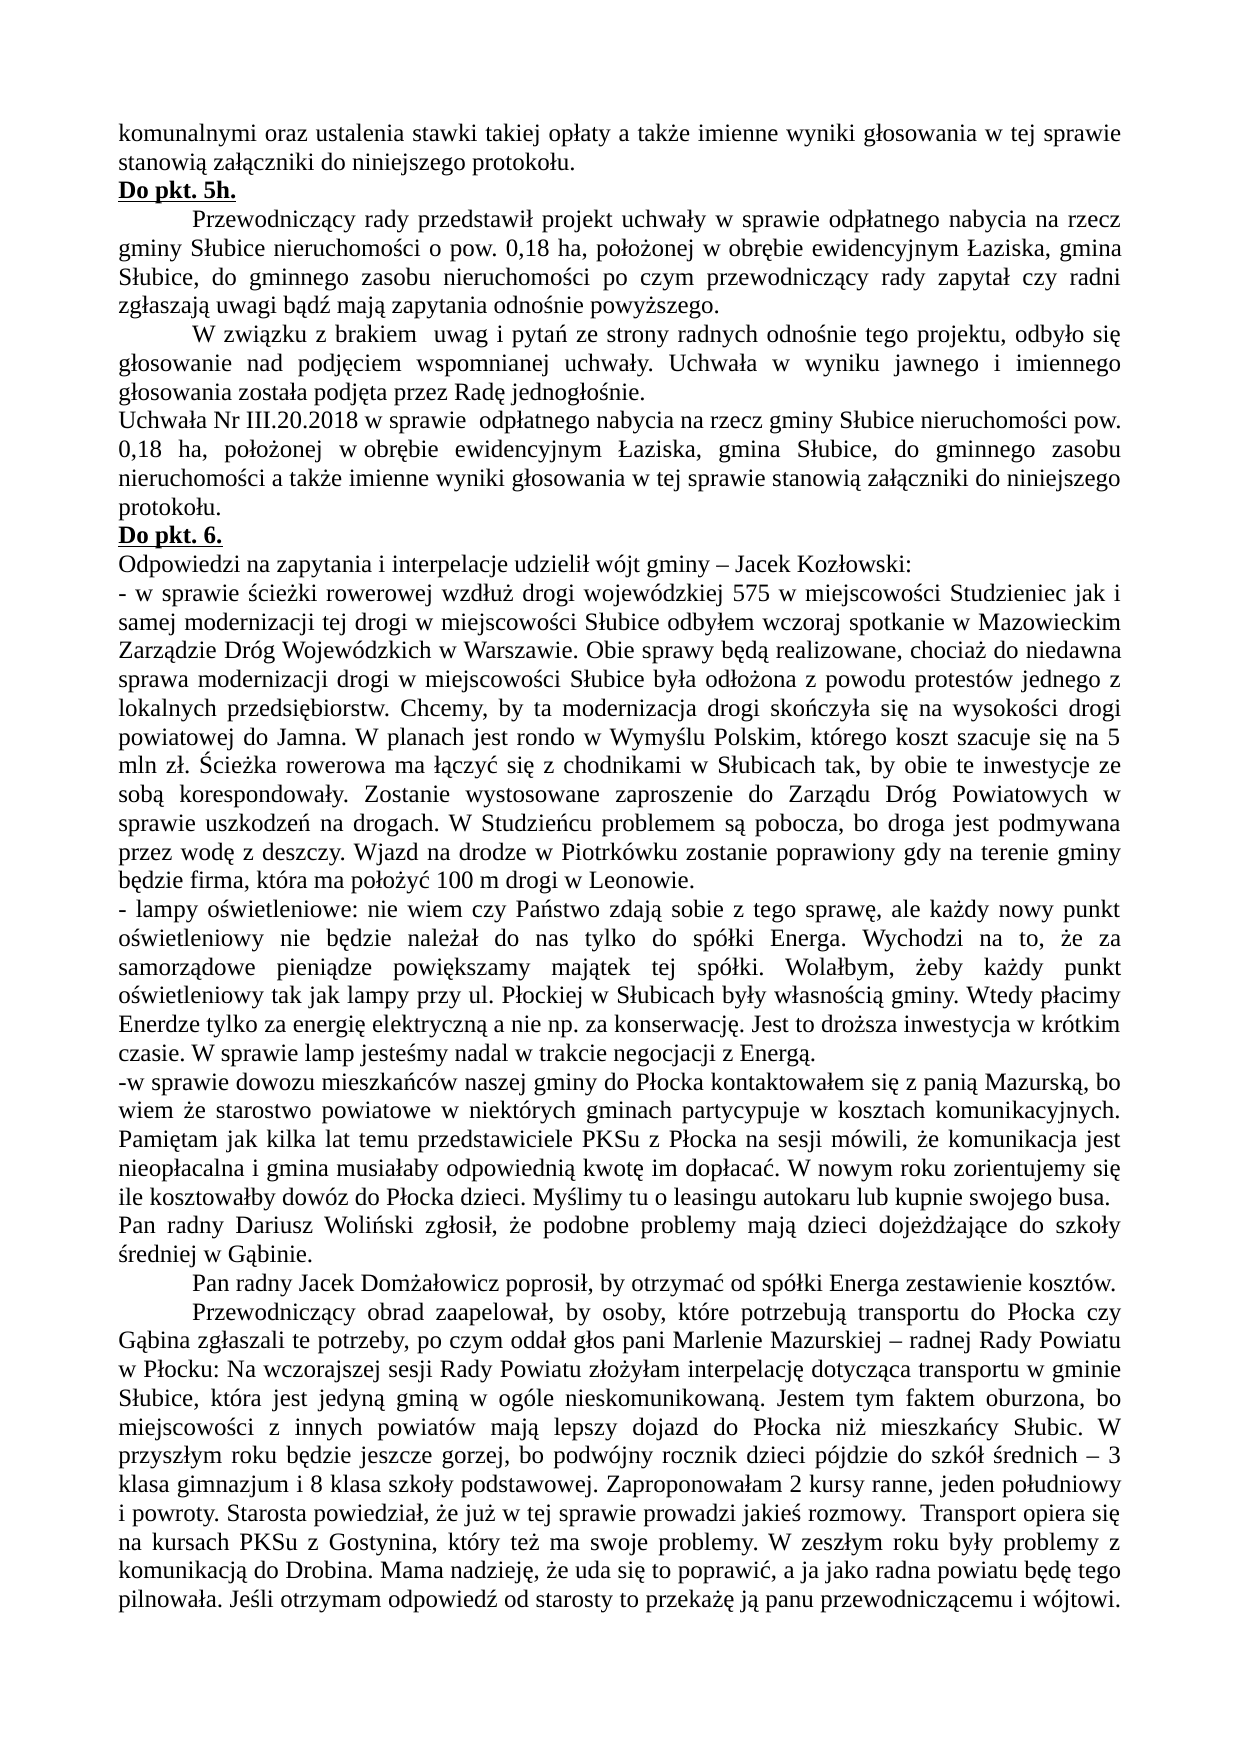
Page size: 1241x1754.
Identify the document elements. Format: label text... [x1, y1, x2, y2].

list -w sprawie dowozu mieszkańców naszej gminy do Płocka kontaktowałem się z panią Mazurską, bo wiem że starostwo powiatowe w niektórych gminach partycypuje w kosztach komunikacyjnych. Pamiętam jak kilka lat temu przedstawiciele PKSu z Płocka na sesji mówili, że komunikacja jest nieopłacalna i gmina musiałaby odpowiednią kwotę im dopłacać. W nowym roku zorientujemy się ile kosztowałby dowóz do Płocka dzieci. Myślimy tu o leasingu autokaru lub kupnie swojego busa. [118, 1067, 1122, 1211]
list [118, 1297, 1122, 1613]
list - w sprawie ścieżki rowerowej wzdłuż drogi wojewódzkiej 575 w miejscowości Studzieniec jak i samej modernizacji tej drogi w miejscowości Słubice odbyłem wczoraj spotkanie w Mazowieckim Zarządzie Dróg Wojewódzkich w Warszawie. Obie sprawy będą realizowane, chociaż do niedawna sprawa modernizacji drogi w miejscowości Słubice była odłożona z powodu protestów jednego z lokalnych przedsiębiorstw. Chcemy, by ta modernizacja drogi skończyła się na wysokości drogi powiatowej do Jamna. W planach jest rondo w Wymyślu Polskim, którego koszt szacuje się na 5 mln zł. Ścieżka rowerowa ma łączyć się z chodnikami w Słubicach tak, by obie te inwestycje ze sobą korespondowały. Zostanie wystosowane zaproszenie do Zarządu Dróg Powiatowych w sprawie uszkodzeń na drogach. W Studzieńcu problemem są pobocza, bo droga jest podmywana przez wodę z deszczy. Wjazd na drodze w Piotrkówku zostanie poprawiony gdy na terenie gminy będzie firma, która ma położyć 100 m drogi w Leonowie. [118, 578, 1122, 894]
list W związku z brakiem uwag i pytań ze strony radnych odnośnie tego projektu, odbyło się głosowanie nad podjęciem wspomnianej uchwały. Uchwała w wyniku jawnego i imiennego głosowania została podjęta przez Radę jednogłośnie. [118, 319, 1122, 406]
list - lampy oświetleniowe: nie wiem czy Państwo zdają sobie z tego sprawę, ale każdy nowy punkt oświetleniowy nie będzie należał do nas tylko do spółki Energa. Wychodzi na to, że za samorządowe pieniądze powiększamy majątek tej spółki. Wolałbym, żeby każdy punkt oświetleniowy tak jak lampy przy ul. Płockiej w Słubicach były własnością gminy. Wtedy płacimy Enerdze tylko za energię elektryczną a nie np. za konserwację. Jest to droższa inwestycja w krótkim czasie. W sprawie lamp jesteśmy nadal w trakcie negocjacji z Energą. [118, 894, 1122, 1067]
list Do pkt. 6. [118, 521, 1122, 549]
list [118, 118, 1122, 176]
list Do pkt. 5h. [118, 176, 1122, 204]
list Pan radny Jacek Domżałowicz poprosił, by otrzymać od spółki Energa zestawienie kosztów. [118, 1268, 1122, 1297]
list Odpowiedzi na zapytania i interpelacje udzielił wójt gminy – Jacek Kozłowski: [118, 549, 1122, 578]
list Przewodniczący rady przedstawił projekt uchwały w sprawie odpłatnego nabycia na rzecz gminy Słubice nieruchomości o pow. 0,18 ha, położonej w obrębie ewidencyjnym Łaziska, gmina Słubice, do gminnego zasobu nieruchomości po czym przewodniczący rady zapytał czy radni zgłaszają uwagi bądź mają zapytania odnośnie powyższego. [118, 204, 1122, 319]
list Uchwała Nr III.20.2018 w sprawie odpłatnego nabycia na rzecz gminy Słubice nieruchomości pow. 0,18 ha, położonej w obrębie ewidencyjnym Łaziska, gmina Słubice, do gminnego zasobu nieruchomości a także imienne wyniki głosowania w tej sprawie stanowią załączniki do niniejszego protokołu. [118, 406, 1122, 521]
list Pan radny Dariusz Woliński zgłosił, że podobne problemy mają dzieci dojeżdżające do szkoły średniej w Gąbinie. [118, 1211, 1122, 1268]
